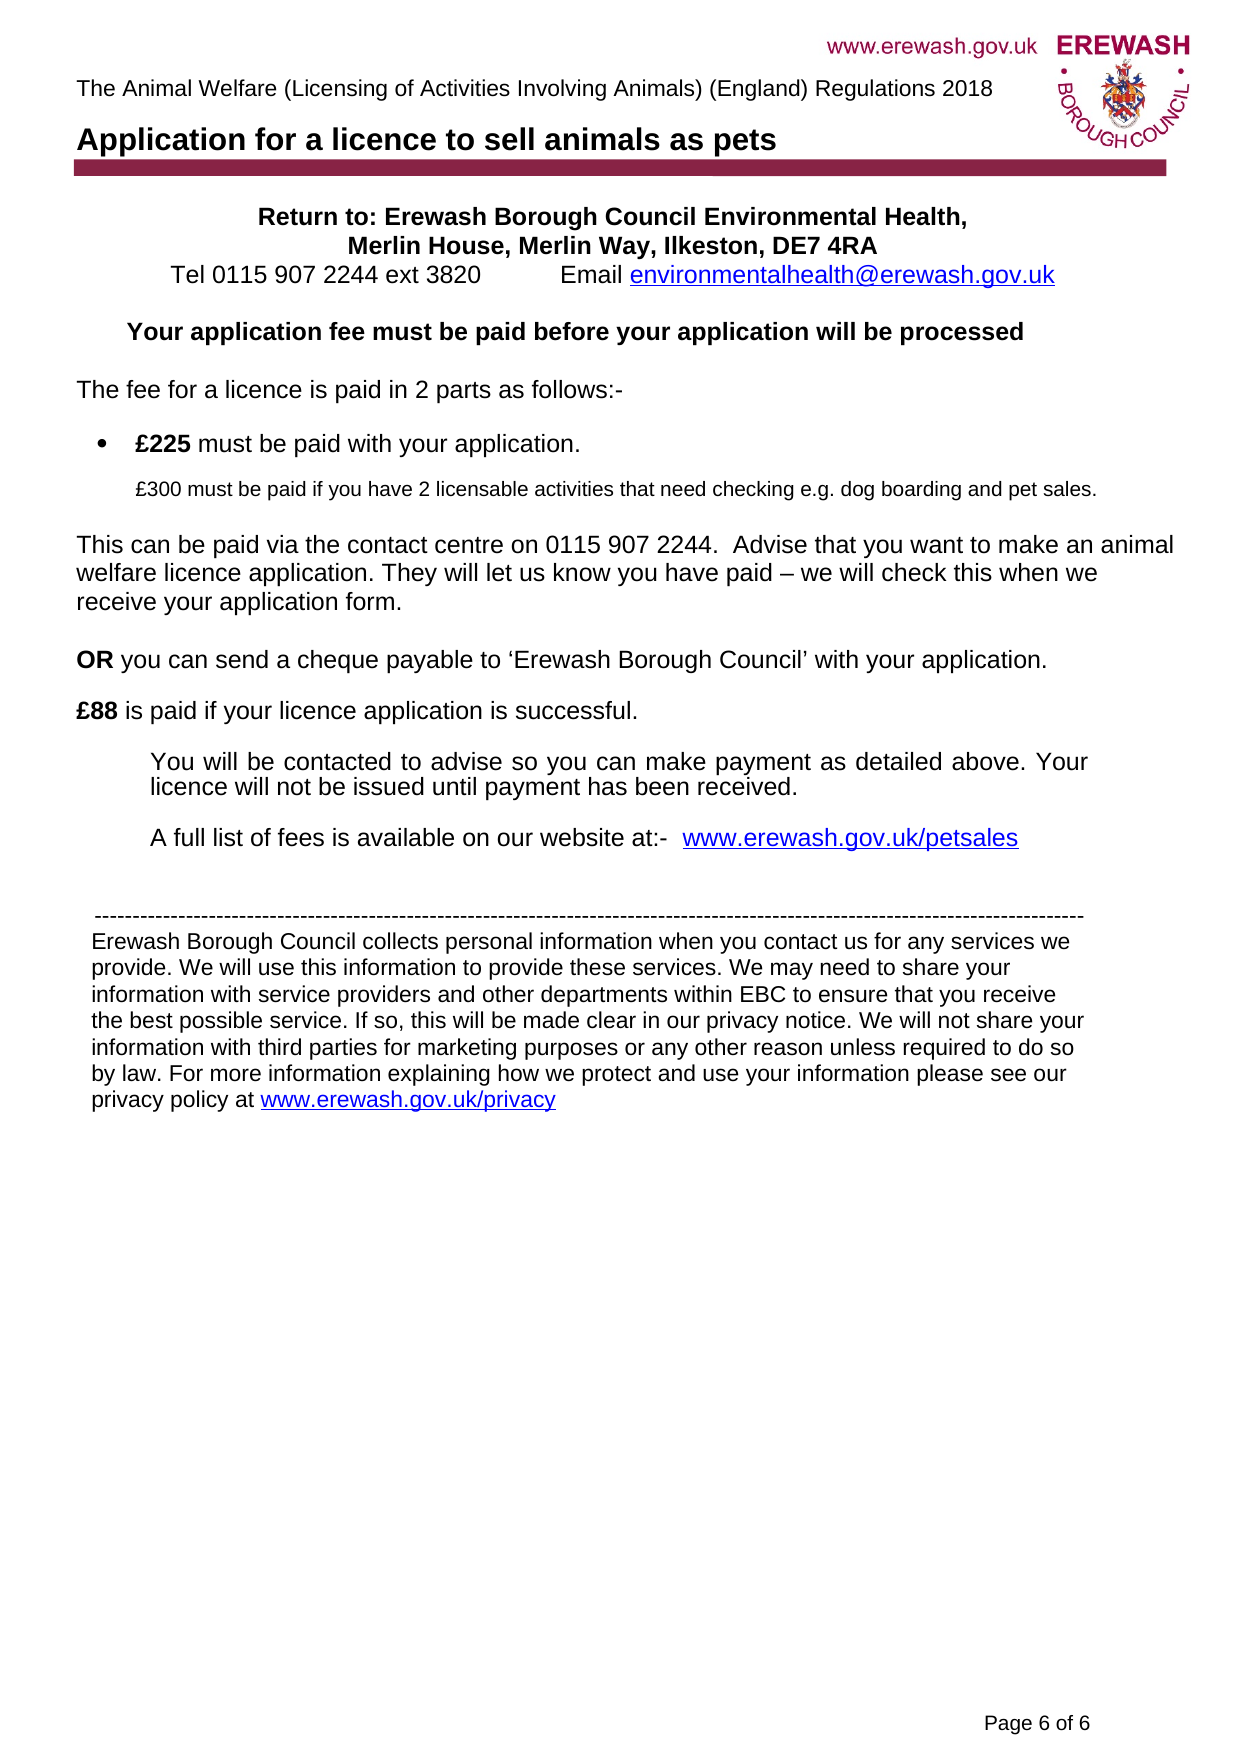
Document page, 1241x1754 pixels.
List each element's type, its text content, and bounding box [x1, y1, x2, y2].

list £225 must be paid with your application. [98, 432, 1090, 458]
text Tel 0115 907 2244 ext 3820 Email environmentalhealth@erewash.gov.uk [135, 260, 1090, 289]
text Return to: Erewash Borough Council Environmental Health, [135, 202, 1090, 231]
text Your application fee must be paid before your application will be processed [61, 317, 1090, 346]
text A full list of fees is available on our website at:- www.erewash.gov.uk/petsales [150, 826, 1090, 851]
text The fee for a licence is paid in 2 parts as follows:- [76, 375, 1090, 404]
text Erewash Borough Council collects personal information when you contact us for any services we provide. We will use this information to provide these services. We may need to share your information with service providers and other departments within EBC to ensure that you receive the best possible service. If so, this will be made clear in our privacy notice. We will not share your information with third parties for marketing purposes or any other reason unless required to do so by law. For more information explaining how we protect and use your information please see our privacy policy at www.erewash.gov.uk/privacy [91, 928, 1090, 1112]
text This can be paid via the contact centre on 0115 907 2244. Advise that you want to make an animal welfare licence application. They will let us know you have paid – we will check this when we receive your application form. [76, 530, 1184, 616]
text ---------------------------------------------------------------------------------------------------------------------------------- [91, 902, 1090, 928]
text You will be contacted to advise so you can make payment as detailed above. Your licence will not be issued until payment has been received. [150, 750, 1090, 801]
text Merlin House, Merlin Way, Ilkeston, DE7 4RA [135, 231, 1090, 260]
text £300 must be paid if you have 2 licensable activities that need checking e.g. dog boarding and pet sales. [135, 477, 1184, 501]
text £88 is paid if your licence application is successful. [76, 699, 1090, 724]
picture [764, 0, 1241, 154]
text OR you can send a cheque payable to ‘Erewash Borough Council’ with your application. [76, 645, 1090, 673]
